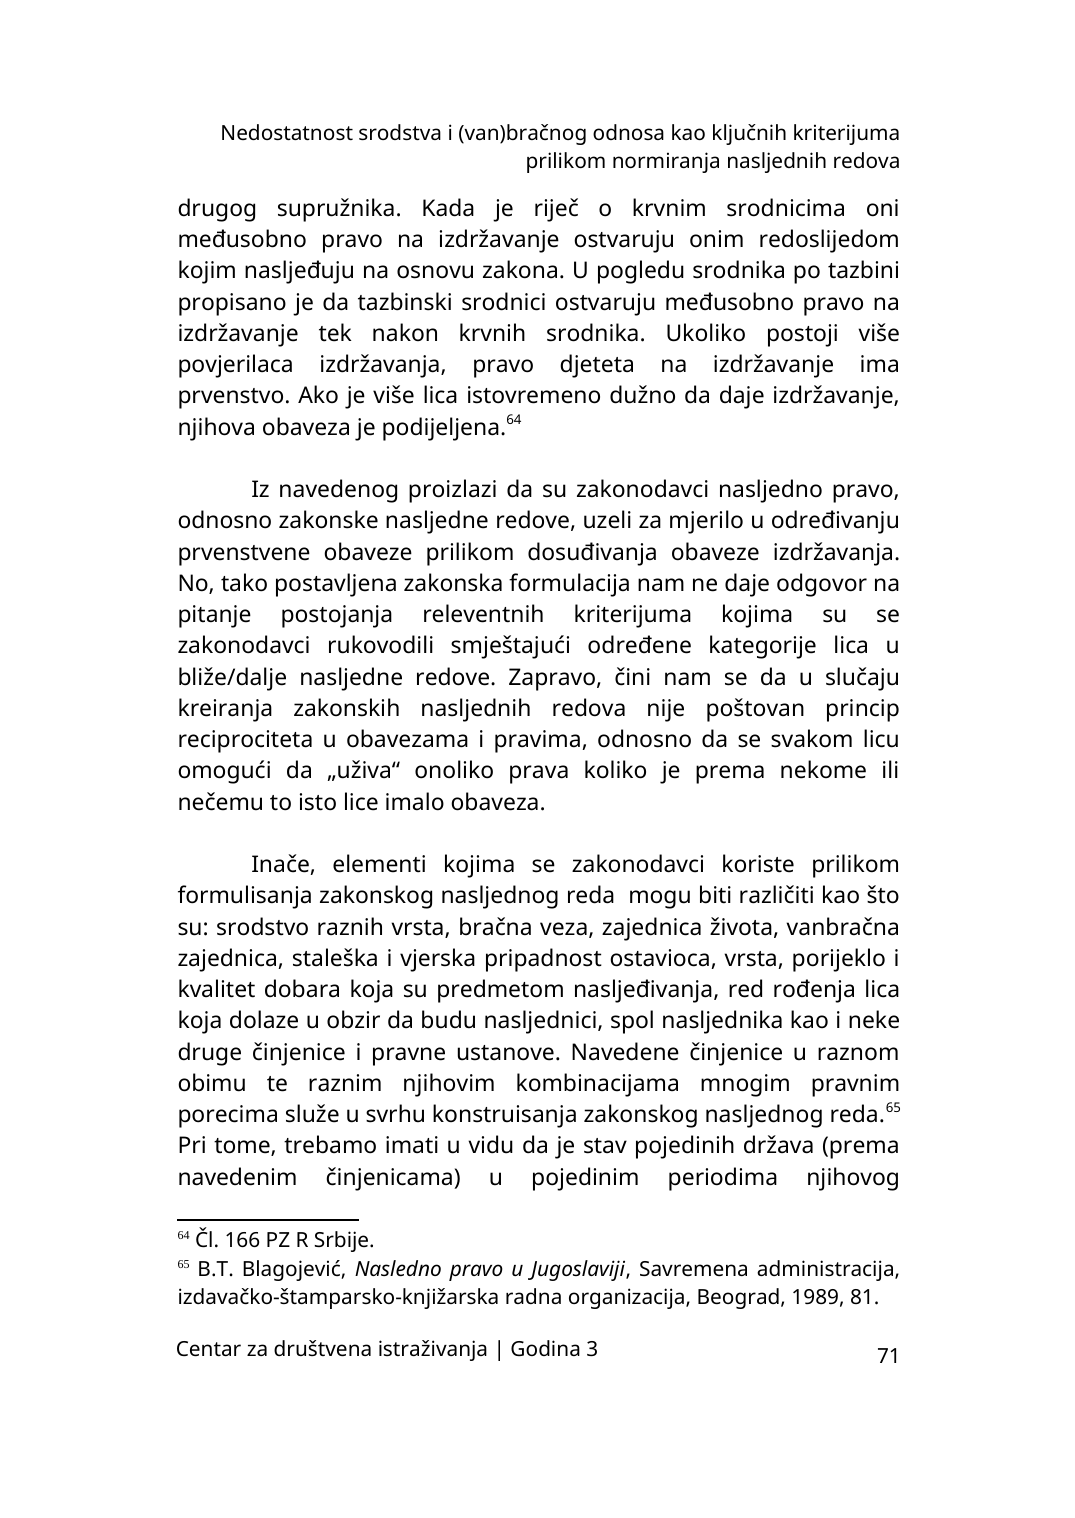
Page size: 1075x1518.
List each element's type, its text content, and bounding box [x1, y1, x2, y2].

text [177, 192, 901, 442]
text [177, 848, 901, 1192]
text Iz navedenog proizlazi da su zakonodavci nasljedno pravo, odnosno zakonske nasljedne redove, uzeli za mjerilo u određivanju prvenstvene obaveze prilikom dosuđivanja obaveze izdržavanja. No, tako postavljena zakonska formulacija nam ne daje odgovor na pitanje postojanja releventnih kriterijuma kojima su se zakonodavci rukovodili smještajući određene kategorije lica u bliže/dalje nasljedne redove. Zapravo, čini nam se da u slučaju kreiranja zakonskih nasljednih redova nije poštovan princip reciprociteta u obavezama i pravima, odnosno da se svakom licu omogući da „uživa“ onoliko prava koliko je prema nekome ili nečemu to isto lice imalo obaveza. [177, 473, 901, 817]
